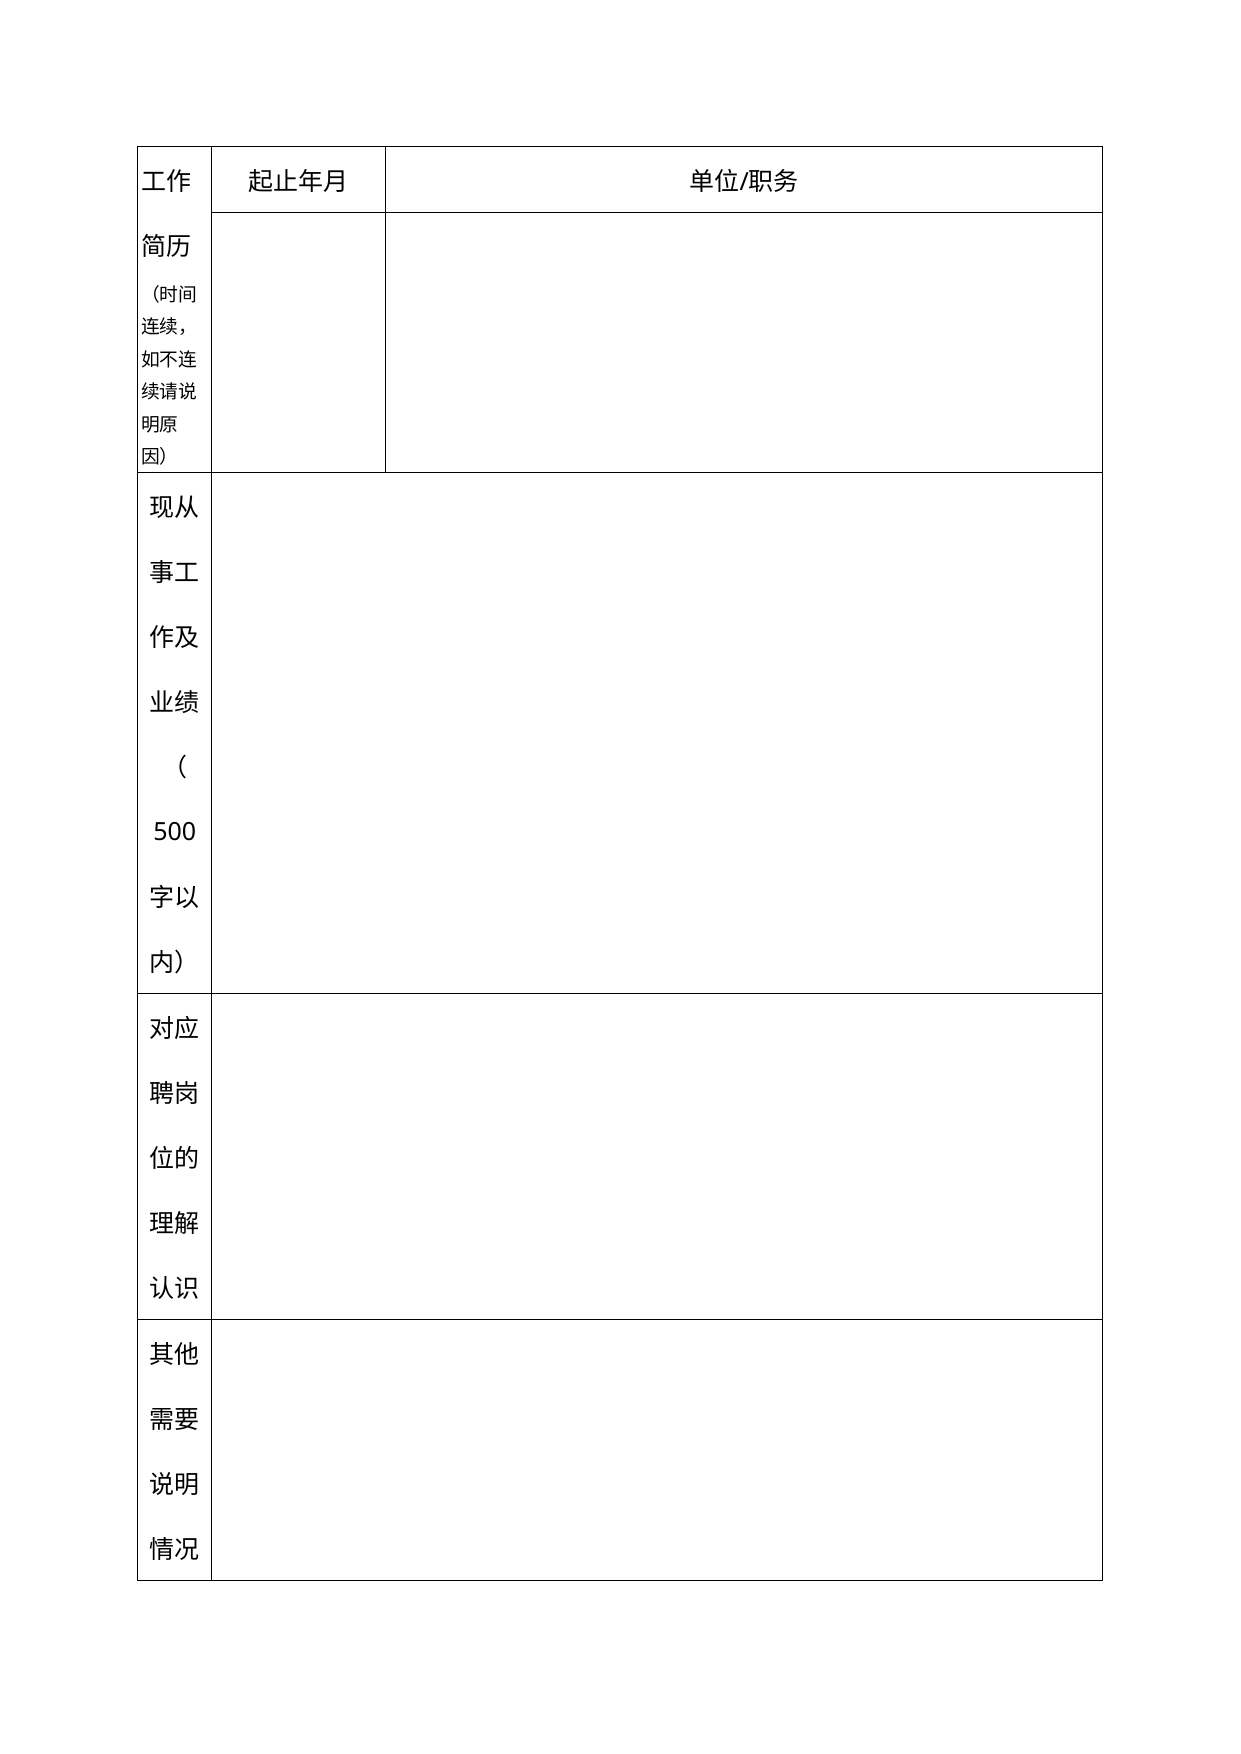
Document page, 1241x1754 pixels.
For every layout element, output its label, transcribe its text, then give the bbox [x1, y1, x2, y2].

table_cell 单位/职务 [386, 147, 1102, 212]
table_cell [386, 213, 1102, 472]
table_cell [212, 994, 1102, 1319]
table_cell 起止年月 [212, 147, 385, 212]
table_cell [212, 1320, 1102, 1580]
table_cell 对应聘岗位的理解认识 [138, 994, 211, 1319]
table_cell 现从事工作及业绩 （500字以内） [138, 473, 211, 993]
table_cell [212, 213, 385, 472]
table_cell [212, 473, 1102, 993]
table_cell 工作简历（时间连续，如不连续请说明原因） [138, 147, 211, 472]
table_cell 其他需要说明情况 [138, 1320, 211, 1580]
